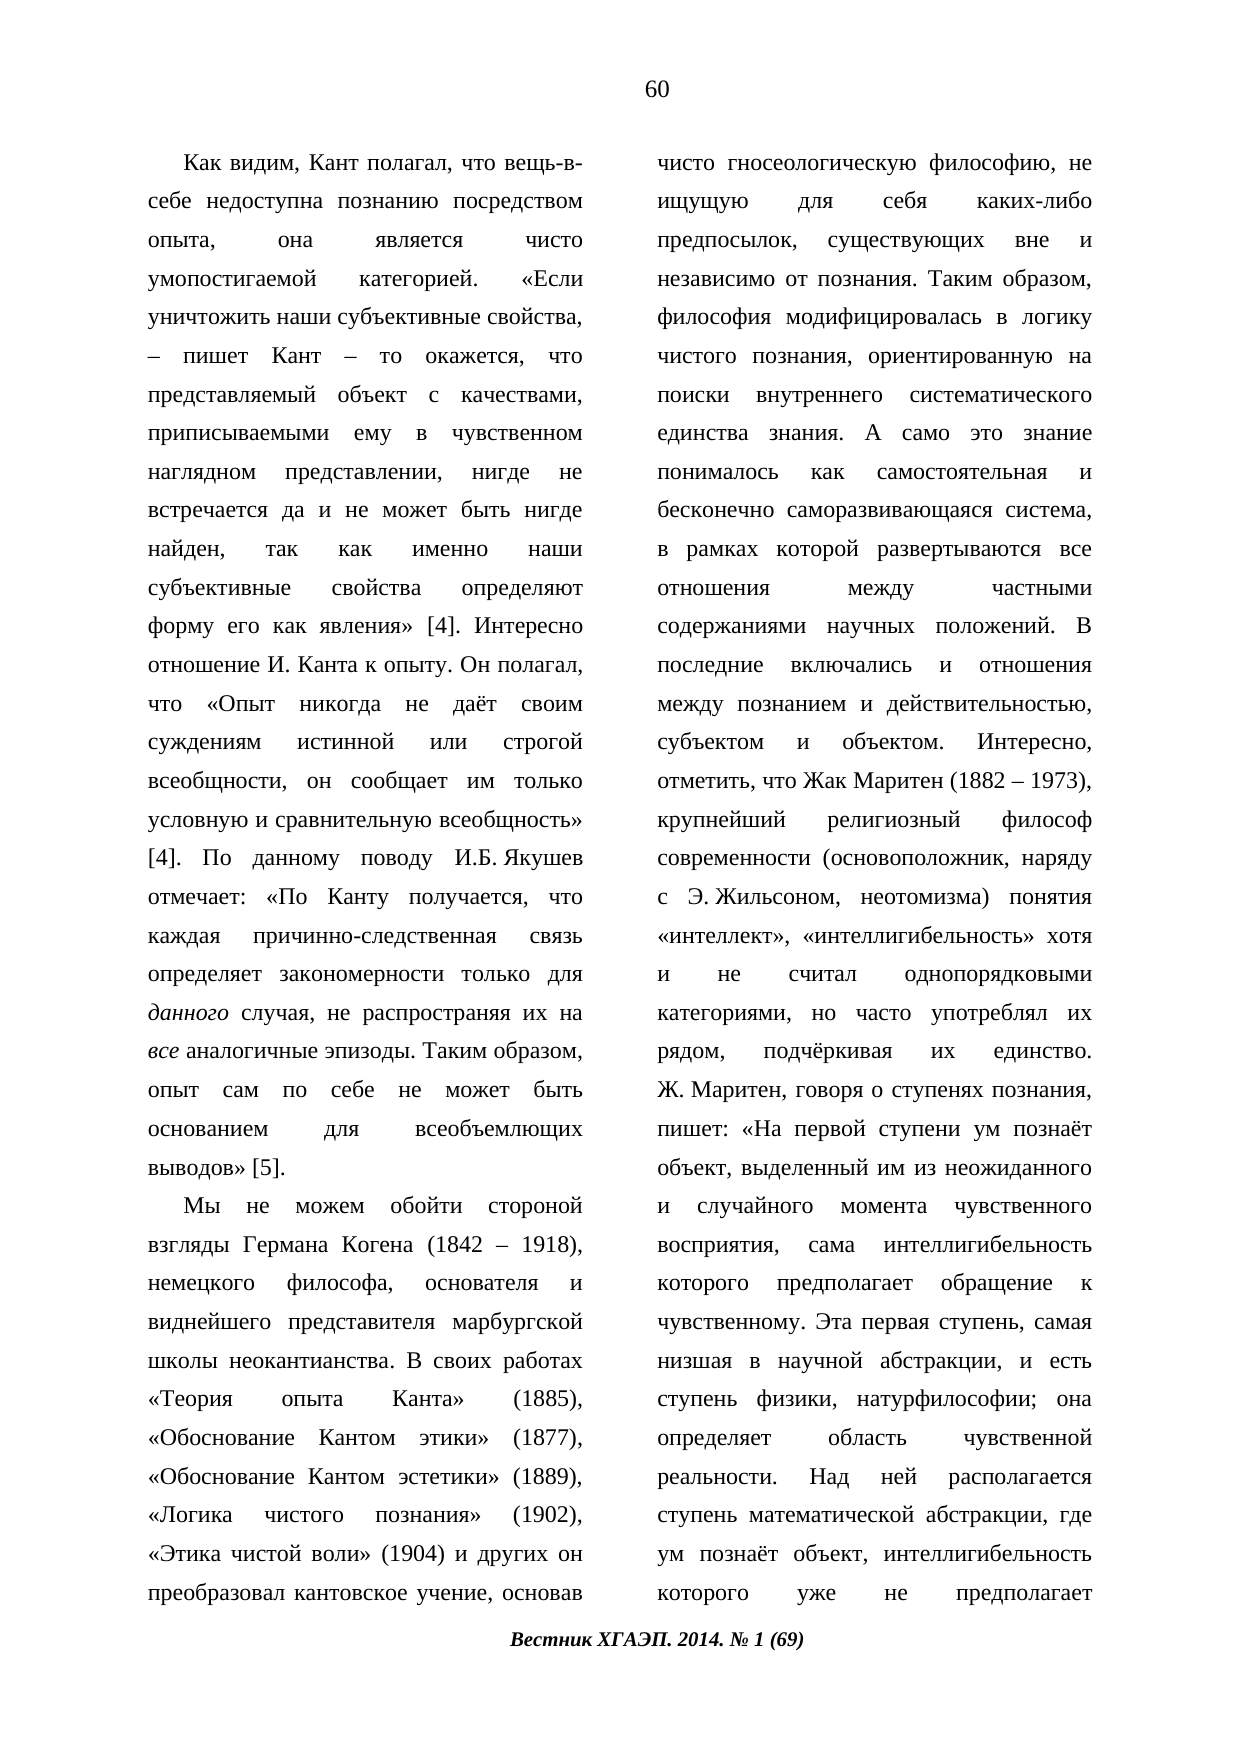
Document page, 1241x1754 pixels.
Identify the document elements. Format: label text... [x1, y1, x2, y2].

text Как видим, Кант полагал, что вещь-в-себе недоступна познанию посредством опыта, она является чисто умопостигаемой категорией. «Если уничтожить наши субъективные свойства, – пишет Кант – то окажется, что представляемый объект с качествами, приписываемыми ему в чувственном наглядном представлении, нигде не встречается да и не может быть нигде найден, так как именно наши субъективные свойства определяют форму его как явления» [4]. Интересно отношение И. Канта к опыту. Он полагал, что «Опыт никогда не даёт своим суждениям истинной или строгой всеобщности, он сообщает им только условную и сравнительную всеобщность» [4]. По данному поводу И.Б. Якушев отмечает: «По Канту получается, что каждая причинно-следственная связь определяет закономерности только для данного случая, не распространяя их на все аналогичные эпизоды. Таким образом, опыт сам по себе не может быть основанием для всеобъемлющих выводов» [5]. [148, 148, 583, 1180]
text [657, 148, 1092, 1605]
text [148, 1191, 583, 1605]
